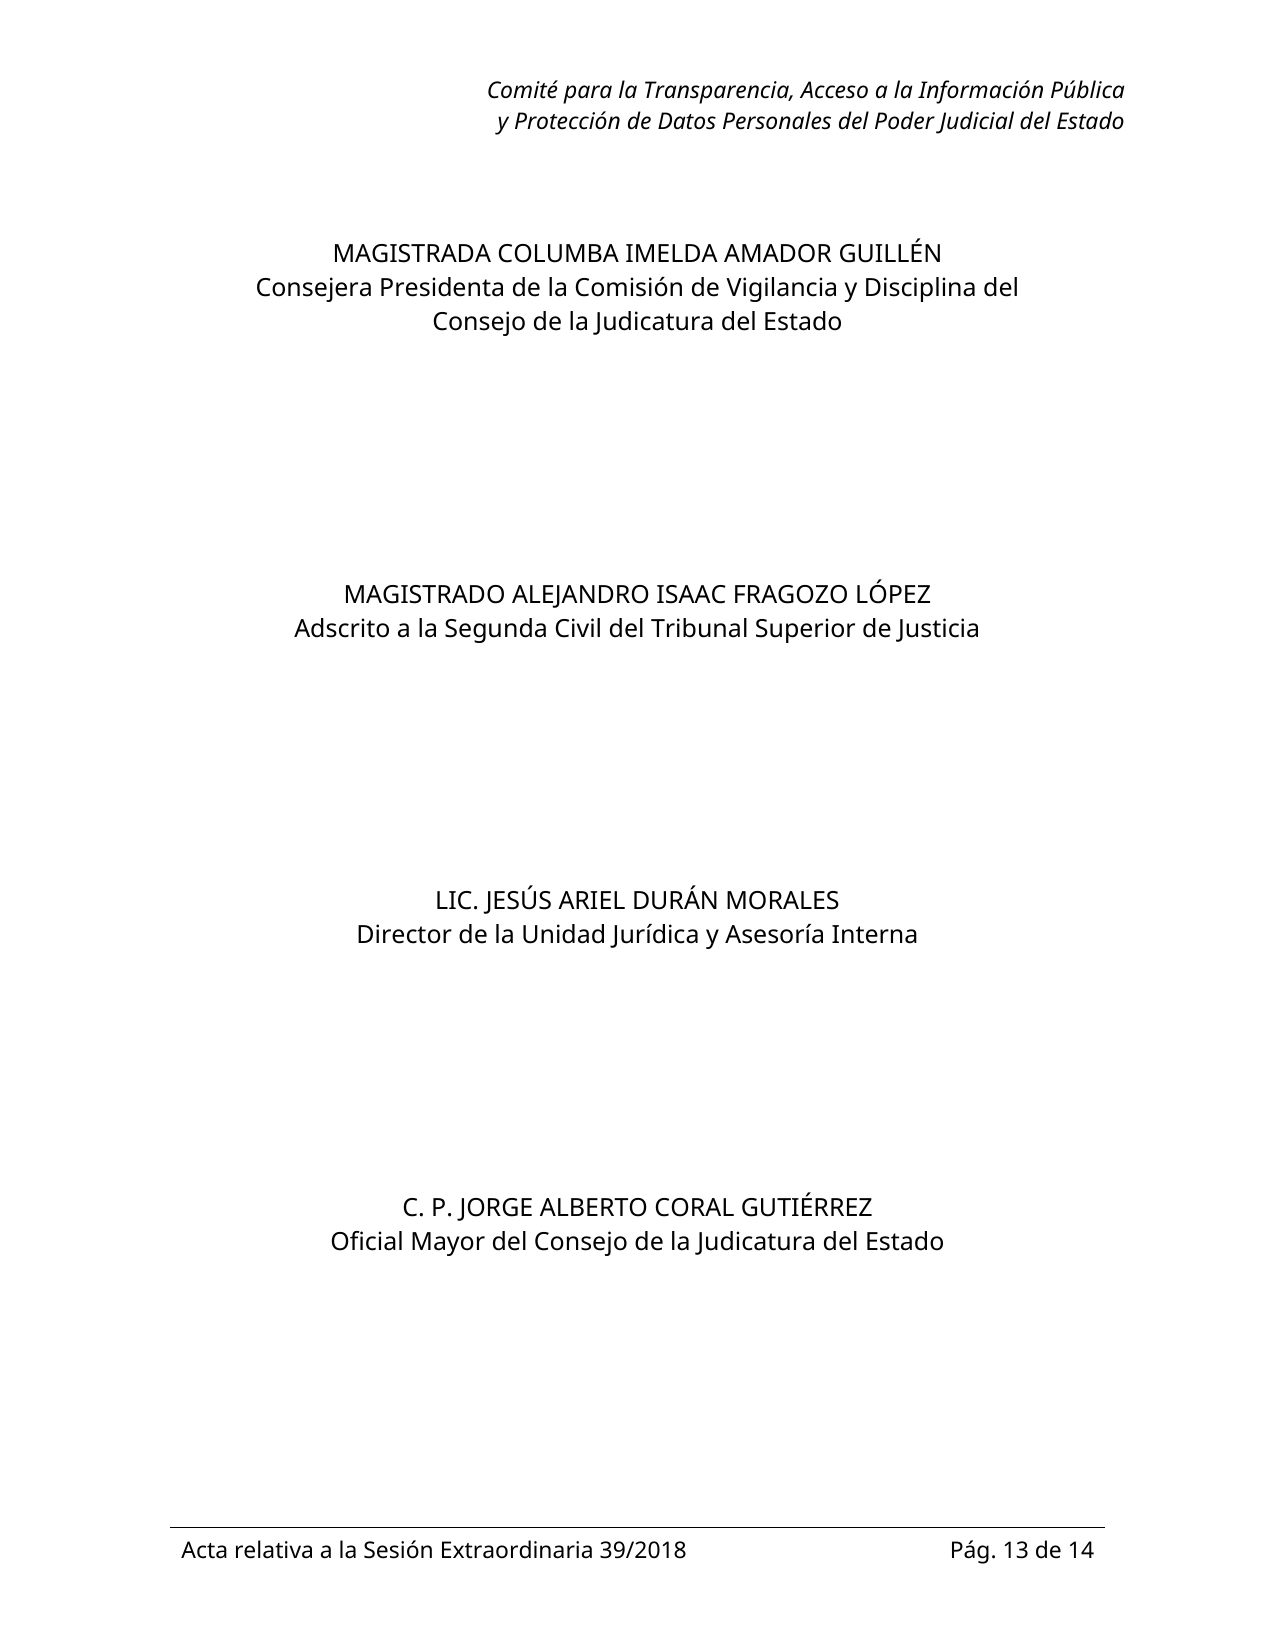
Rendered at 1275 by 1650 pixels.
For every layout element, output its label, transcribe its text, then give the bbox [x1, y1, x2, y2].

text Consejera Presidenta de la Comisión de Vigilancia y Disciplina del [150, 270, 1125, 304]
text Oficial Mayor del Consejo de la Judicatura del Estado [150, 1223, 1125, 1257]
text C. P. JORGE ALBERTO CORAL GUTIÉRREZ [150, 1189, 1125, 1223]
text MAGISTRADA COLUMBA IMELDA AMADOR GUILLÉN [150, 236, 1125, 270]
text MAGISTRADO ALEJANDRO ISAAC FRAGOZO LÓPEZ [150, 576, 1125, 610]
text LIC. JESÚS ARIEL DURÁN MORALES [150, 883, 1125, 917]
text Consejo de la Judicatura del Estado [150, 304, 1125, 338]
text Adscrito a la Segunda Civil del Tribunal Superior de Justicia [150, 610, 1125, 644]
text Director de la Unidad Jurídica y Asesoría Interna [150, 917, 1125, 951]
